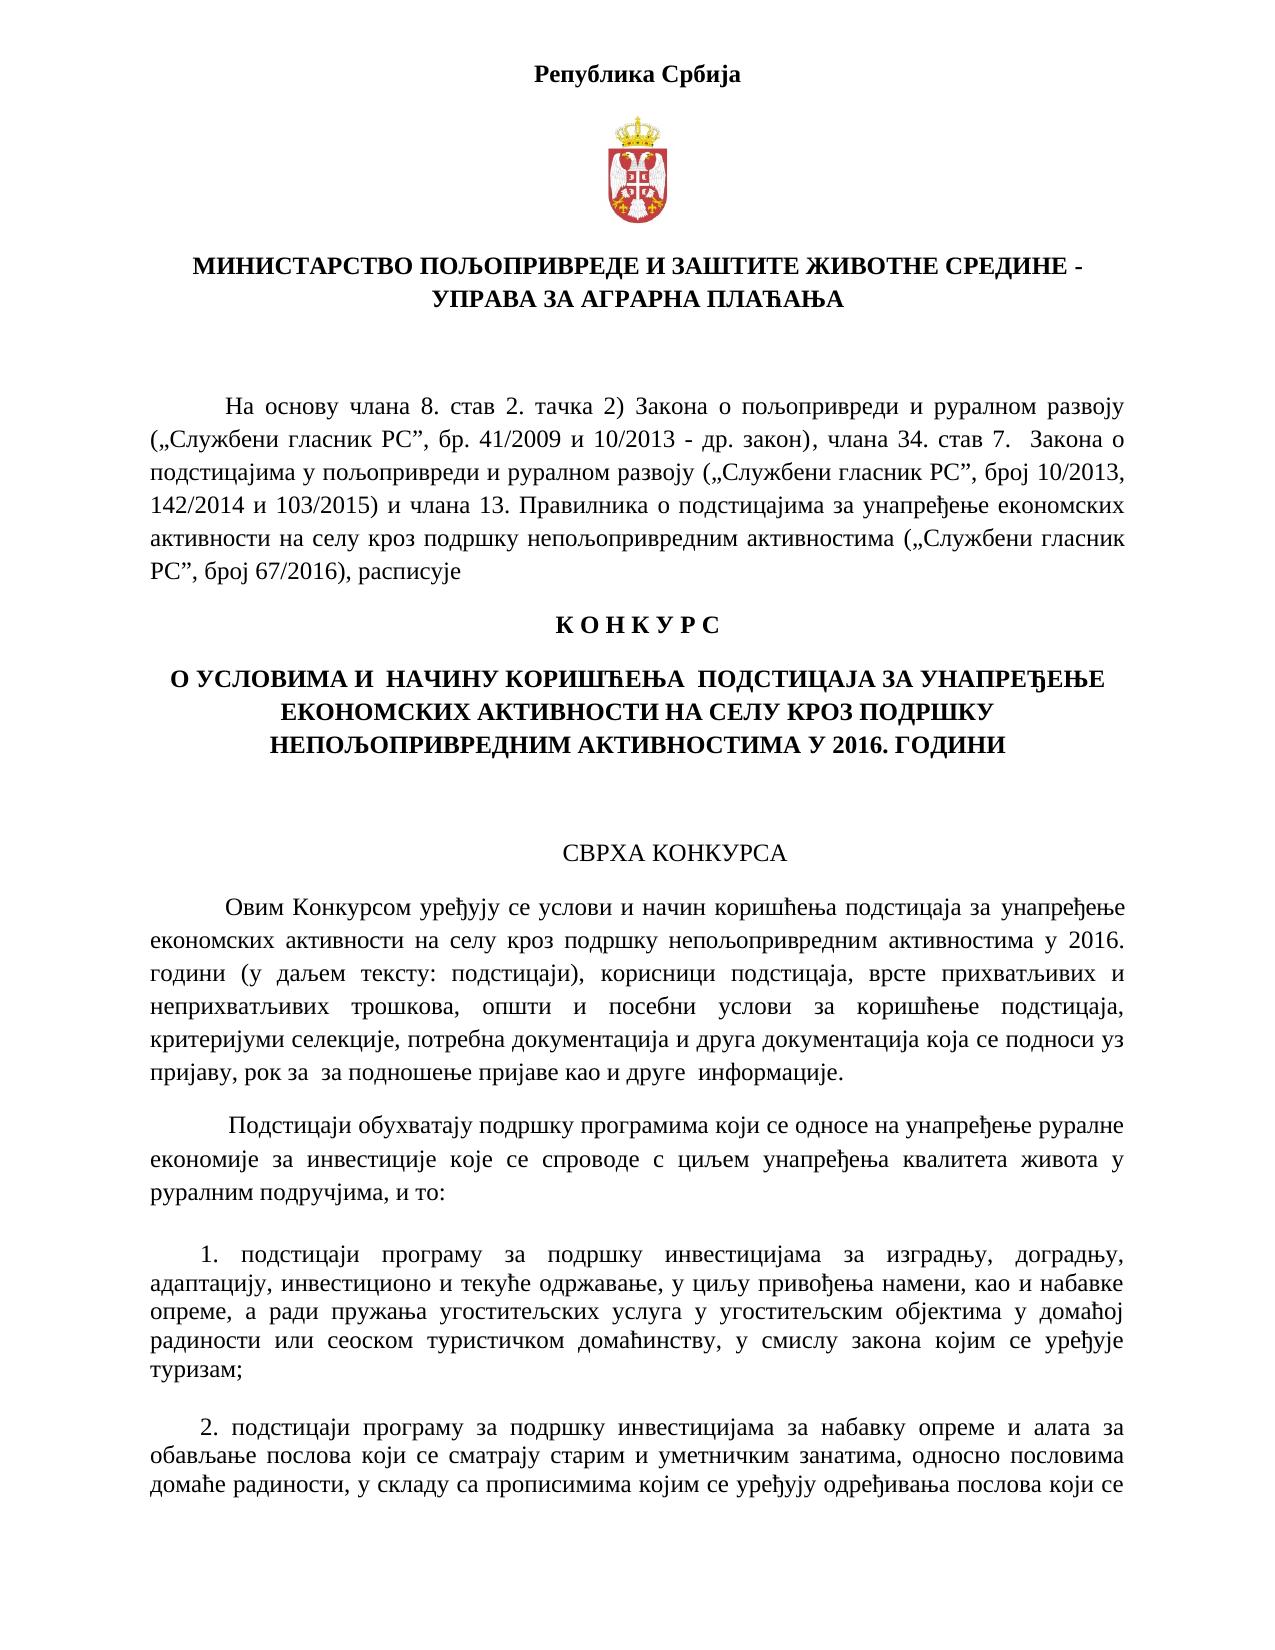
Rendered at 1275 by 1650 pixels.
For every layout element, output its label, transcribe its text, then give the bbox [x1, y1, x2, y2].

text О УСЛОВИМА И НАЧИНУ КОРИШЋЕЊА ПОДСТИЦАЈА ЗА УНАПРЕЂЕЊЕ ЕКОНОМСКИХ АКТИВНОСТИ НА СЕЛУ КРОЗ ПОДРШКУ НЕПОЉОПРИВРЕДНИМ АКТИВНОСТИМА У 2016. ГОДИНИ [150, 664, 1125, 759]
text К О Н К У Р С [150, 610, 1125, 639]
text Подстицаји обухватају подршку програмима који се односе на унапређење руралне економије за инвестиције које се спроводе с циљем унапређења квалитета живота у руралним подручјима, и то: [150, 1111, 1125, 1205]
text На основу члана 8. став 2. тачка 2) Закона о пољопривреди и руралном развоју („Службени гласник РС”, бр. 41/2009 и 10/2013 - др. закон), члана 34. став 7. Закона о подстицајима у пољопривреди и руралном развоју („Службени гласник РС”, број 10/2013, 142/2014 и 103/2015) и члана 13. Правилника о подстицајима за унапређење економских активности на селу кроз подршку непољопривредним активностима („Службени гласник РС”, број 67/2016), расписује [150, 391, 1125, 585]
text Овим Конкурсом уређују се услови и начин коришћења подстицаја за унапређење економских активности на селу кроз подршку непољопривредним активностима у 2016. години (у даљем тексту: подстицаји), корисници подстицаја, врсте прихватљивих и неприхватљивих трошкова, општи и посебни услови за коришћење подстицаја, критеријуми селекције, потребна документација и друга документација која се подноси уз пријаву, рок за за подношење пријаве као и друге информације. [150, 892, 1125, 1086]
text МИНИСТАРСТВО ПОЉОПРИВРЕДЕ И ЗАШТИТЕ ЖИВОТНЕ СРЕДИНЕ - УПРАВА ЗА АГРАРНА ПЛАЋАЊА [150, 251, 1125, 313]
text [150, 1412, 1125, 1498]
text Република Србија [150, 59, 1125, 88]
text 1. подстицаји програму за подршку инвестицијама за изградњу, доградњу, адаптацију, инвестиционо и текуће одржавање, у циљу привођења намени, као и набавке опреме, а ради пружања угоститељских услуга у угоститељским објектима у домаћој радиности или сеоском туристичком домаћинству, у смислу закона којим се уређује туризам; [150, 1239, 1125, 1383]
picture [556, 112, 719, 227]
text СВРХА КОНКУРСА [150, 838, 1125, 867]
